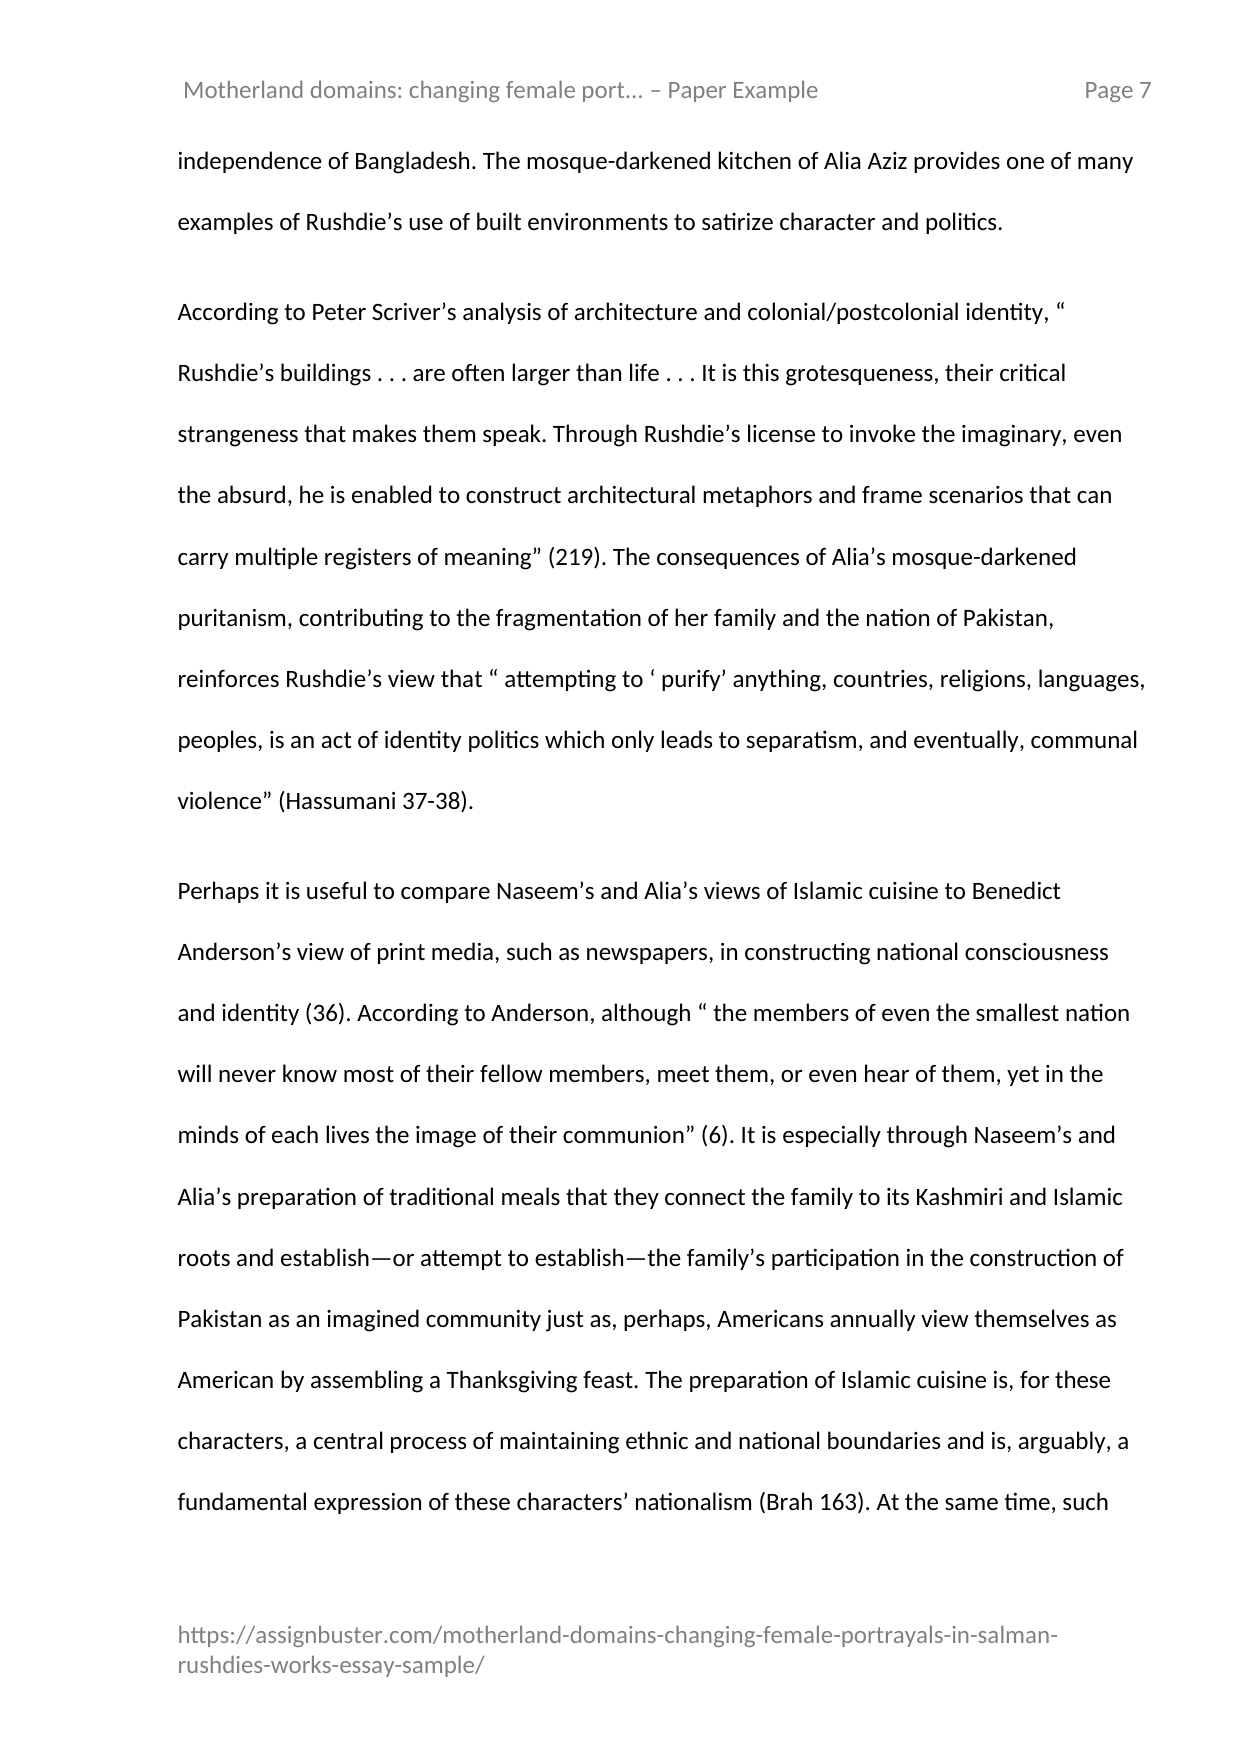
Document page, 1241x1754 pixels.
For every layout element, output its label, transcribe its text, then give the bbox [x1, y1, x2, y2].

text According to Peter Scriver’s analysis of architecture and colonial/postcolonial identity, “ Rushdie’s buildings . . . are often larger than life . . . It is this grotesqueness, their critical strangeness that makes them speak. Through Rushdie’s license to invoke the imaginary, even the absurd, he is enabled to construct architectural metaphors and frame scenarios that can carry multiple registers of meaning” (219). The consequences of Alia’s mosque-darkened puritanism, contributing to the fragmentation of her family and the nation of Pakistan, reinforces Rushdie’s view that “ attempting to ‘ purify’ anything, countries, religions, languages, peoples, is an act of identity politics which only leads to separatism, and eventually, communal violence” (Hassumani 37-38). [177, 297, 1152, 815]
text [177, 145, 1152, 237]
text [177, 875, 1152, 1516]
